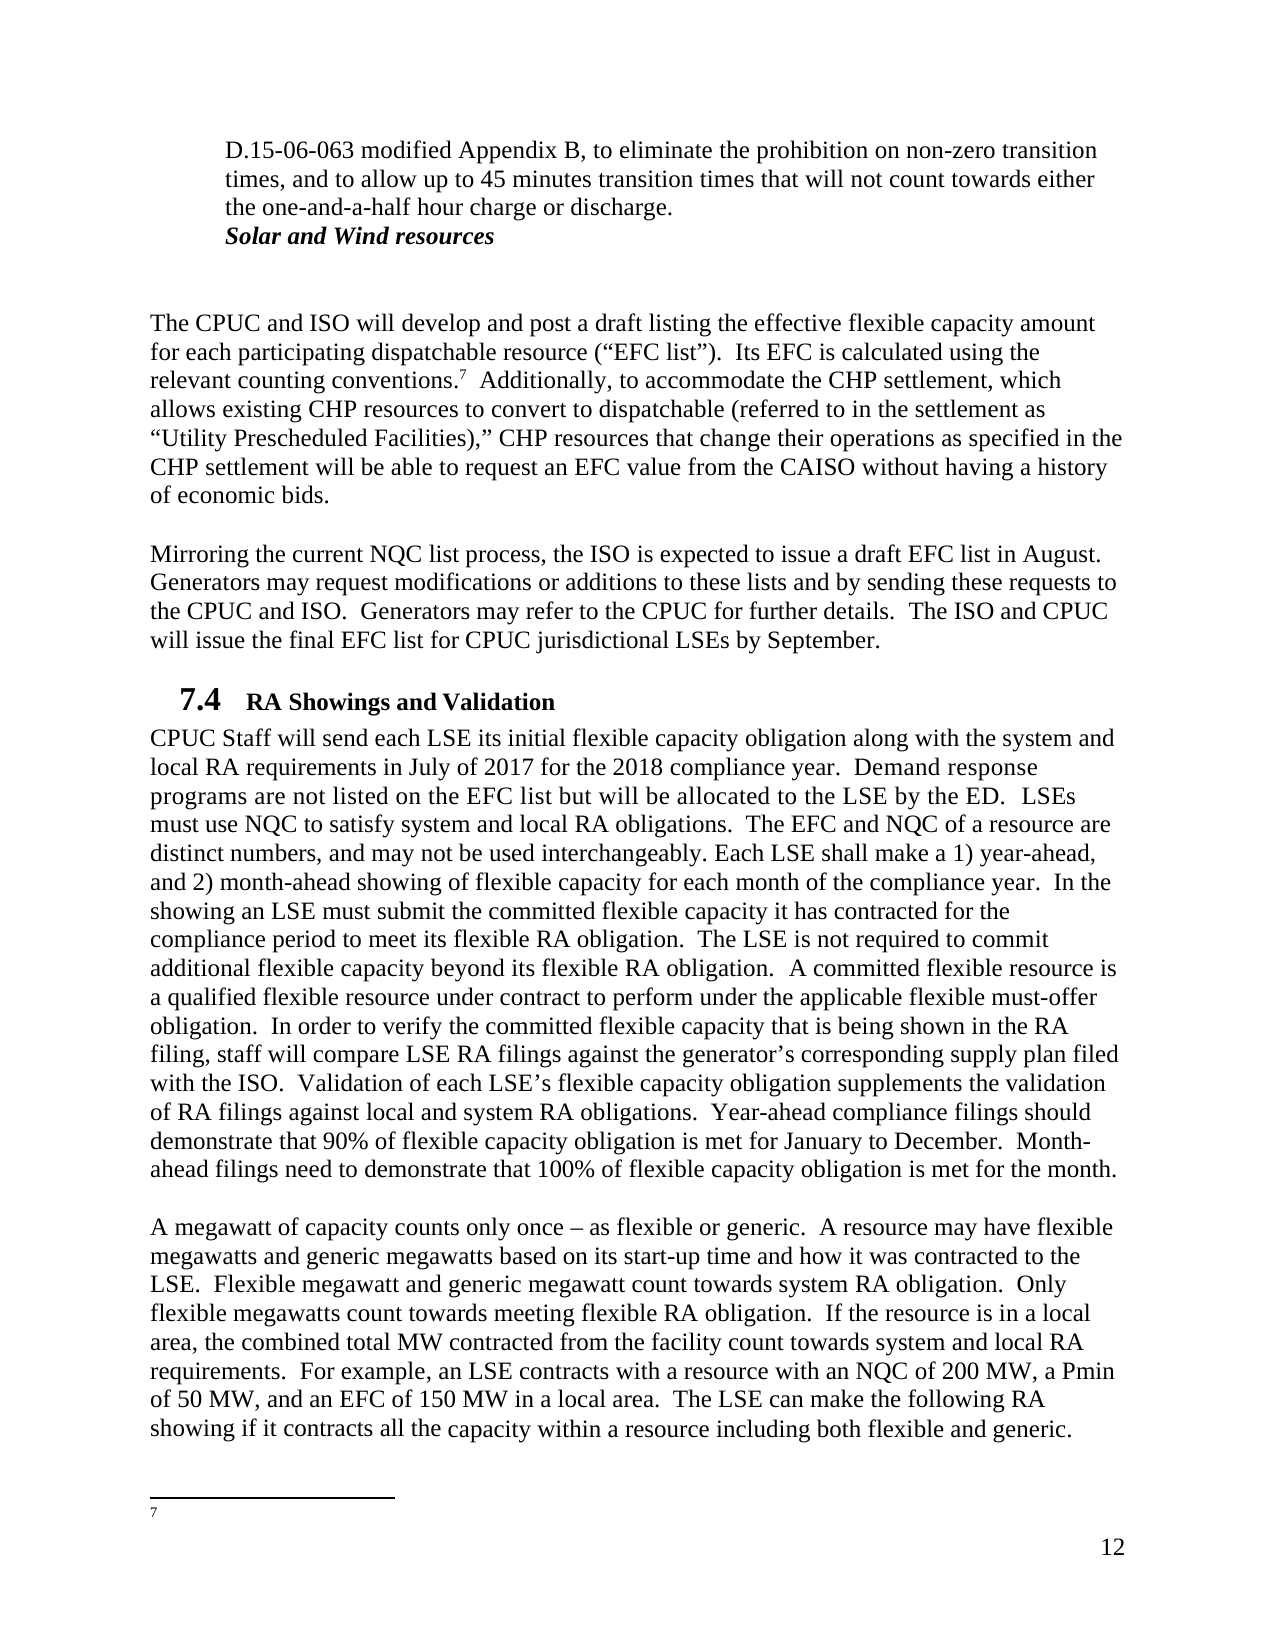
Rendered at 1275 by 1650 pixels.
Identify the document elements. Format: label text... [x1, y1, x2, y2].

text Solar and Wind resources [225, 221, 1125, 250]
text A megawatt of capacity counts only once – as flexible or generic. A resource may have flexible megawatts and generic megawatts based on its start-up time and how it was contracted to the LSE. Flexible megawatt and generic megawatt count towards system RA obligation. Only flexible megawatts count towards meeting flexible RA obligation. If the resource is in a local area, the combined total MW contracted from the facility count towards system and local RA requirements. For example, an LSE contracts with a resource with an NQC of 200 MW, a Pmin of 50 MW, and an EFC of 150 MW in a local area. The LSE can make the following RA showing if it contracts all the capacity within a resource including both flexible and generic. [150, 1212, 1126, 1443]
text Mirroring the current NQC list process, the ISO is expected to issue a draft EFC list in August. Generators may request modifications or additions to these lists and by sending these requests to the CPUC and ISO. Generators may refer to the CPUC for further details. The ISO and CPUC will issue the final EFC list for CPUC jurisdictional LSEs by September. [150, 539, 1125, 654]
subtitle RA Showings and Validation [179, 679, 1125, 717]
text D.15-06-063 modified Appendix B, to eliminate the prohibition on non-zero transition times, and to allow up to 45 minutes transition times that will not count towards either the one-and-a-half hour charge or discharge. [225, 135, 1125, 221]
text The CPUC and ISO will develop and post a draft listing the effective flexible capacity amount for each participating dispatchable resource (“EFC list”). Its EFC is calculated using the relevant counting conventions. Additionally, to accommodate the CHP settlement, which allows existing CHP resources to convert to dispatchable (referred to in the settlement as “Utility Prescheduled Facilities),” CHP resources that change their operations as specified in the CHP settlement will be able to request an EFC value from the CAISO without having a history of economic bids. [150, 308, 1125, 509]
text CPUC Staff will send each LSE its initial flexible capacity obligation along with the system and local RA requirements in July of 2017 for the 2018 compliance year. Demand response programs are not listed on the EFC list but will be allocated to the LSE by the ED. LSEs must use NQC to satisfy system and local RA obligations. The EFC and NQC of a resource are distinct numbers, and may not be used interchangeably. Each LSE shall make a 1) year-ahead, and 2) month-ahead showing of flexible capacity for each month of the compliance year. In the showing an LSE must submit the committed flexible capacity it has contracted for the compliance period to meet its flexible RA obligation. The LSE is not required to commit additional flexible capacity beyond its flexible RA obligation. A committed flexible resource is a qualified flexible resource under contract to perform under the applicable flexible must-offer obligation. In order to verify the committed flexible capacity that is being shown in the RA filing, staff will compare LSE RA filings against the generator’s corresponding supply plan filed with the ISO. Validation of each LSE’s flexible capacity obligation supplements the validation of RA filings against local and system RA obligations. Year-ahead compliance filings should demonstrate that 90% of flexible capacity obligation is met for January to December. Month-ahead filings need to demonstrate that 100% of flexible capacity obligation is met for the month. [150, 723, 1125, 1183]
